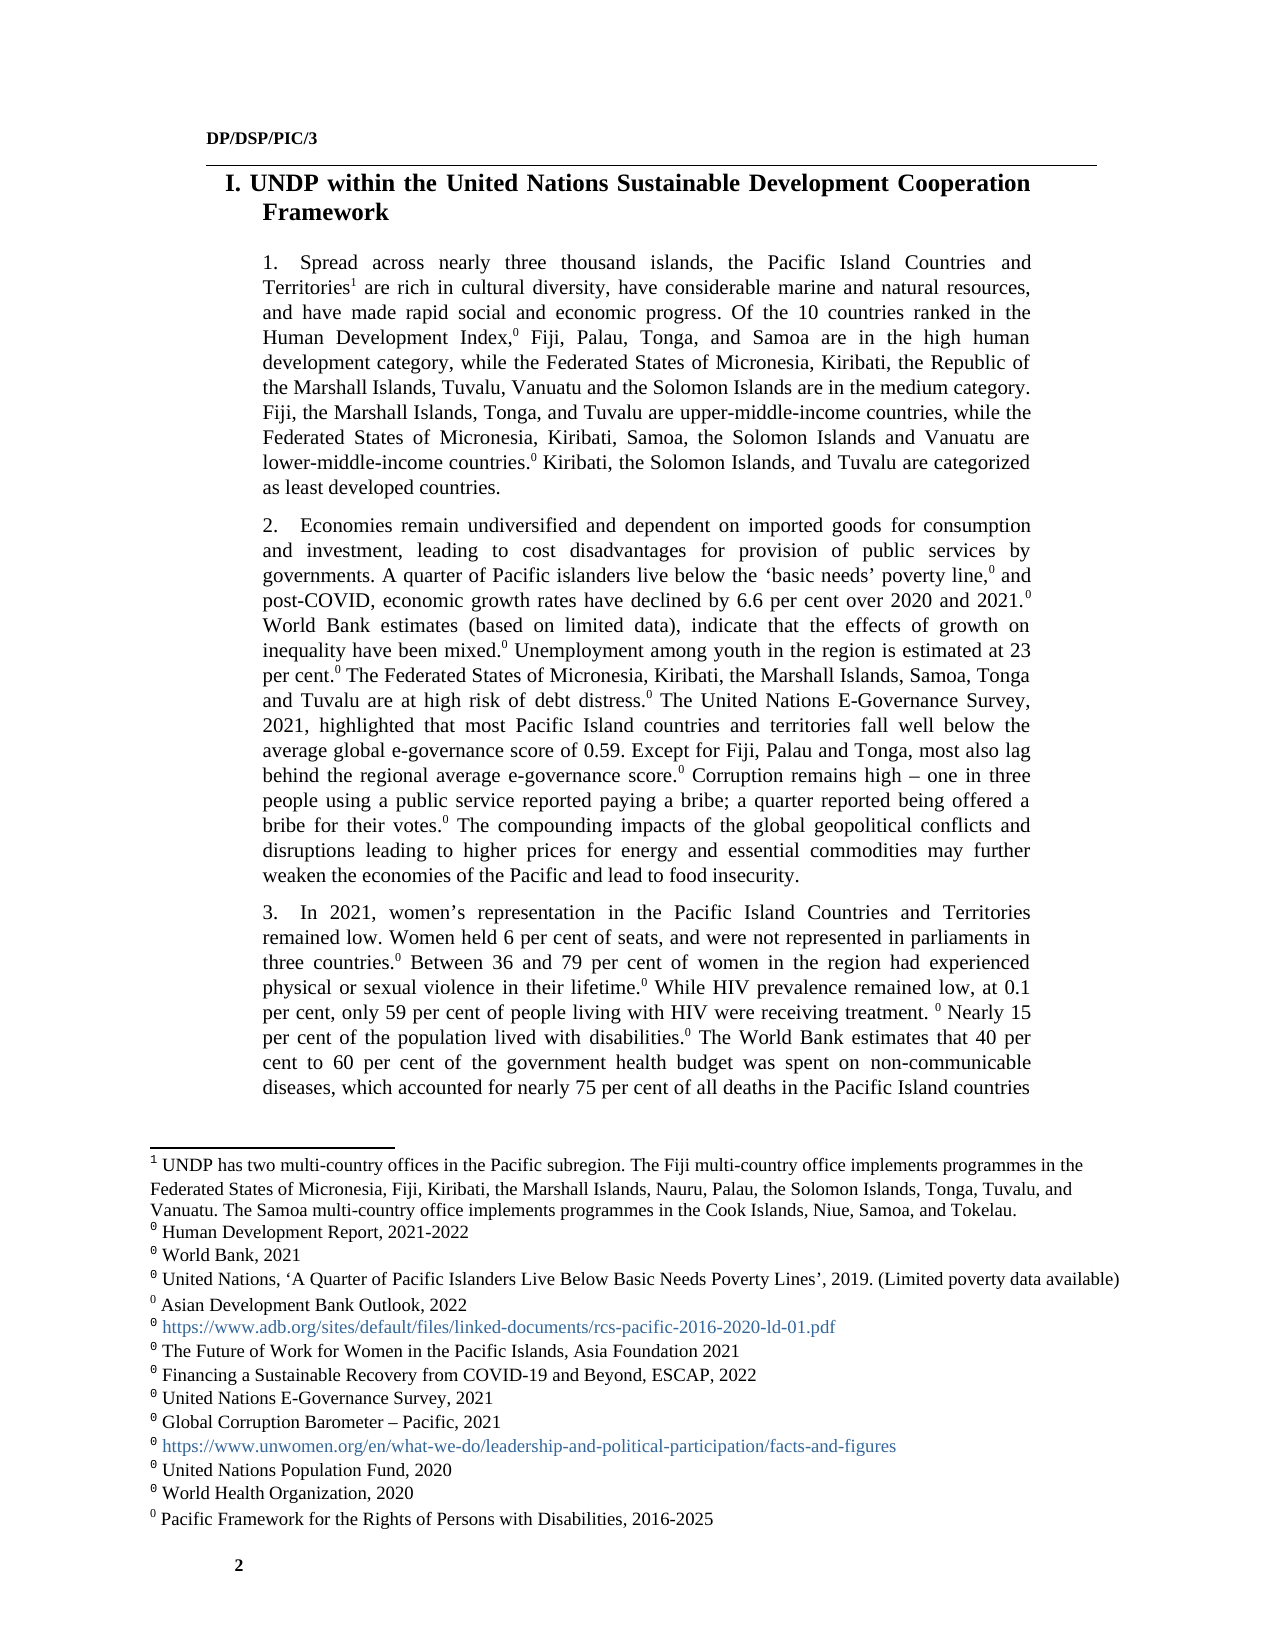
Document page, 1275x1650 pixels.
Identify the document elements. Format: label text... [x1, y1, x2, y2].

list Spread across nearly three thousand islands, the Pacific Island Countries and Territories are rich in cultural diversity, have considerable marine and natural resources, and have made rapid social and economic progress. Of the 10 countries ranked in the Human Development Index, Fiji, Palau, Tonga, and Samoa are in the high human development category, while the Federated States of Micronesia, Kiribati, the Republic of the Marshall Islands, Tuvalu, Vanuatu and the Solomon Islands are in the medium category. Fiji, the Marshall Islands, Tonga, and Tuvalu are upper-middle-income countries, while the Federated States of Micronesia, Kiribati, Samoa, the Solomon Islands and Vanuatu are lower-middle-income countries. Kiribati, the Solomon Islands, and Tuvalu are categorized as least developed countries. [262, 249, 1031, 499]
list In 2021, women’s representation in the Pacific Island Countries and Territories remained low. Women held 6 per cent of seats, and were not represented in parliaments in three countries. Between 36 and 79 per cent of women in the region had experienced physical or sexual violence in their lifetime. While HIV prevalence remained low, at 0.1 per cent, only 59 per cent of people living with HIV were receiving treatment. Nearly 15 per cent of the population lived with disabilities. The World Bank estimates that 40 per cent to 60 per cent of the government health budget was spent on non-communicable diseases, which accounted for nearly 75 per cent of all deaths in the Pacific Island countries and territories. The Pacific has the potential to harness the demographic dividend, with half the population under the age of 23. [262, 899, 1031, 1099]
subtitle I. UNDP within the United Nations Sustainable Development Cooperation Framework [225, 168, 1031, 225]
list Economies remain undiversified and dependent on imported goods for consumption and investment, leading to cost disadvantages for provision of public services by governments. A quarter of Pacific islanders live below the ‘basic needs’ poverty line, and post-COVID, economic growth rates have declined by 6.6 per cent over 2020 and 2021. World Bank estimates (based on limited data), indicate that the effects of growth on inequality have been mixed. Unemployment among youth in the region is estimated at 23 per cent. The Federated States of Micronesia, Kiribati, the Marshall Islands, Samoa, Tonga and Tuvalu are at high risk of debt distress. The United Nations E-Governance Survey, 2021, highlighted that most Pacific Island countries and territories fall well below the average global e-governance score of 0.59. Except for Fiji, Palau and Tonga, most also lag behind the regional average e-governance score. Corruption remains high – one in three people using a public service reported paying a bribe; a quarter reported being offered a bribe for their votes. The compounding impacts of the global geopolitical conflicts and disruptions leading to higher prices for energy and essential commodities may further weaken the economies of the Pacific and lead to food insecurity. [262, 512, 1031, 887]
